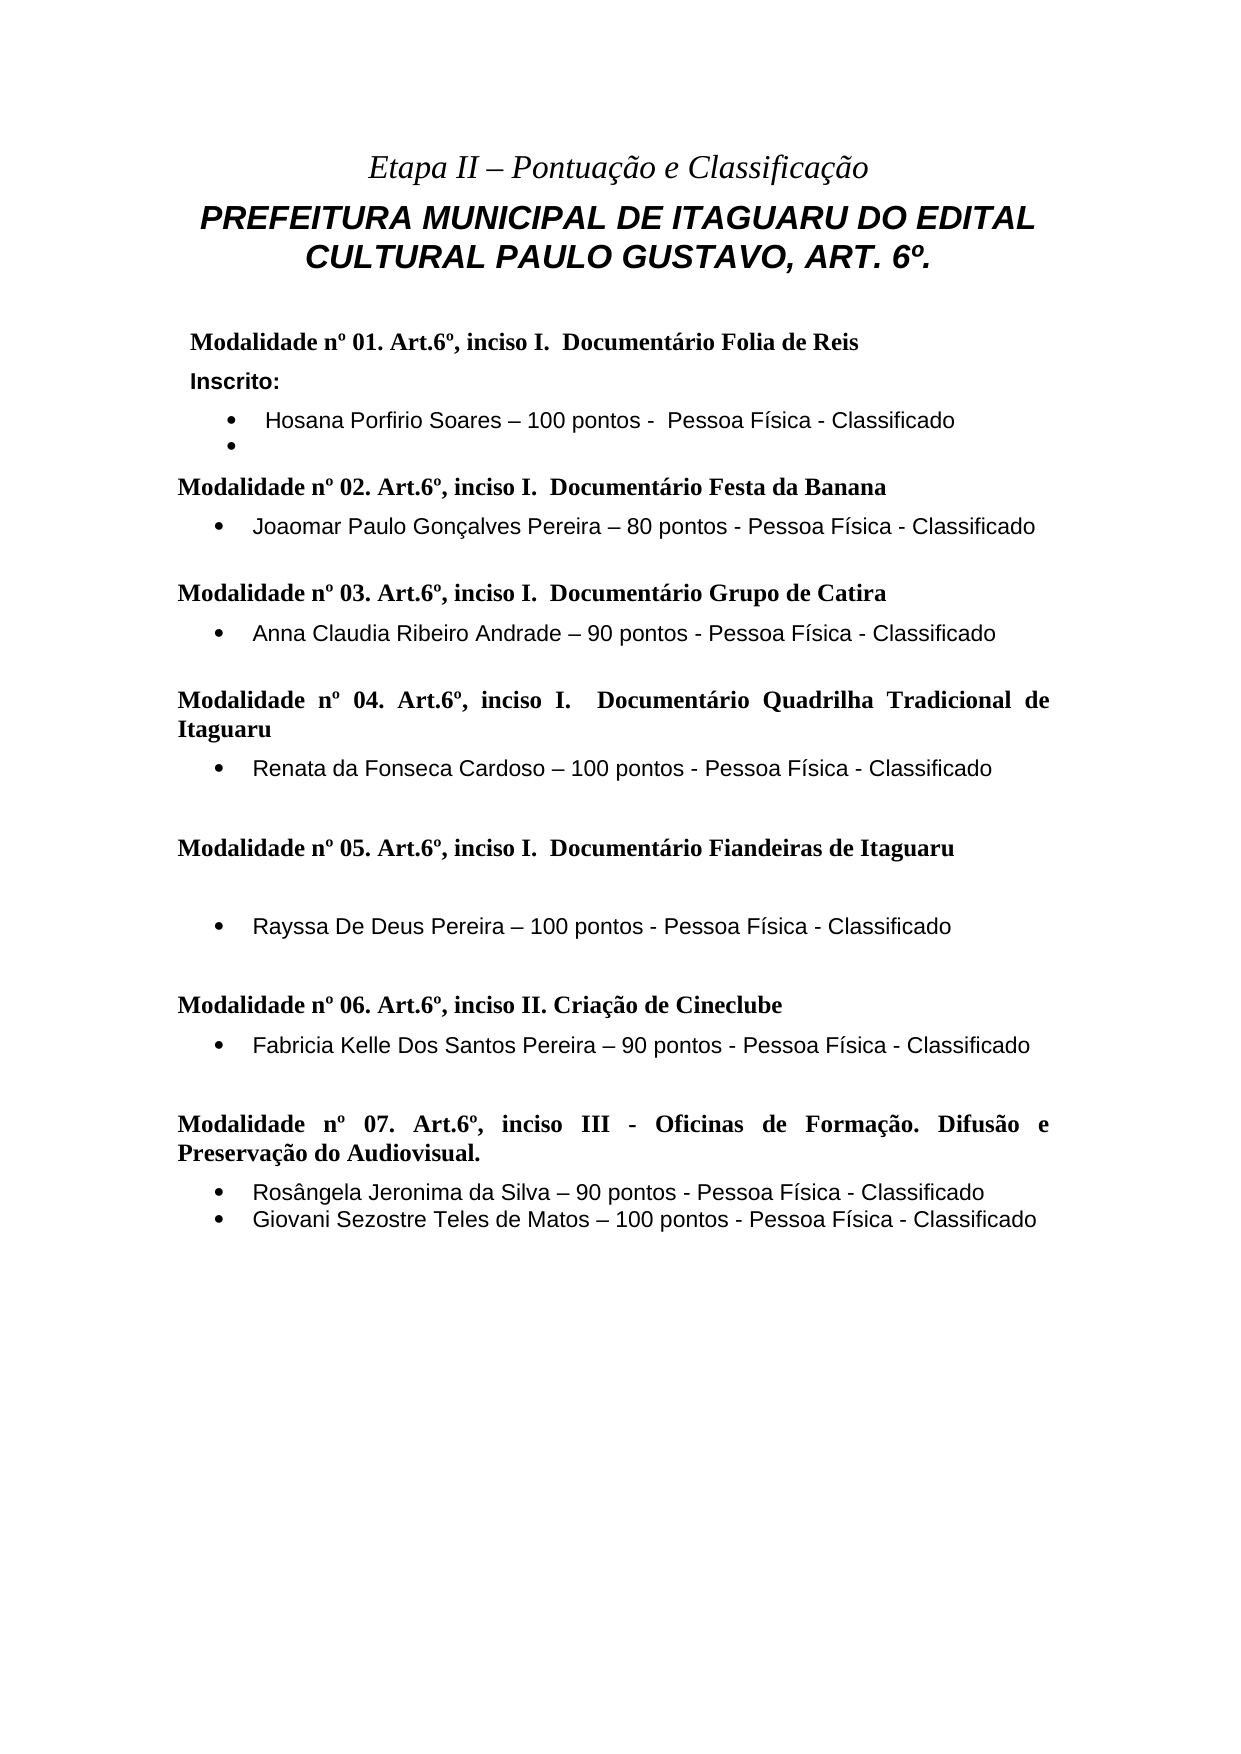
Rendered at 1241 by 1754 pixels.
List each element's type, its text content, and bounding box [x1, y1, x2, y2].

text Modalidade nº 06. Art.6º, inciso II. Criação de Cineclube [177, 990, 1051, 1019]
text Modalidade nº 02. Art.6º, inciso I. Documentário Festa da Banana [177, 472, 1051, 501]
list Hosana Porfirio Soares – 100 pontos - Pessoa Física - Classificado [227, 407, 1051, 433]
text Etapa II – Pontuação e Classificação [177, 148, 1063, 186]
list Joaomar Paulo Gonçalves Pereira – 80 pontos - Pessoa Física - Classificado [215, 513, 1051, 539]
text Inscrito: [190, 368, 1051, 394]
list Rosângela Jeronima da Silva – 90 pontos - Pessoa Física - Classificado [215, 1179, 1051, 1206]
text Modalidade nº 03. Art.6º, inciso I. Documentário Grupo de Catira [177, 578, 1051, 607]
text PREFEITURA MUNICIPAL DE ITAGUARU DO EDITAL CULTURAL PAULO GUSTAVO, ART. 6º. [190, 198, 1051, 275]
text Modalidade nº 07. Art.6º, inciso III - Oficinas de Formação. Difusão e Preservação do Audiovisual. [177, 1109, 1051, 1167]
list Renata da Fonseca Cardoso – 100 pontos - Pessoa Física - Classificado [215, 755, 1051, 781]
list Giovani Sezostre Teles de Matos – 100 pontos - Pessoa Física - Classificado [215, 1206, 1051, 1232]
list Anna Claudia Ribeiro Andrade – 90 pontos - Pessoa Física - Classificado [215, 620, 1051, 646]
text Modalidade nº 05. Art.6º, inciso I. Documentário Fiandeiras de Itaguaru [177, 833, 1051, 861]
list Rayssa De Deus Pereira – 100 pontos - Pessoa Física - Classificado [215, 913, 1051, 939]
text Modalidade nº 01. Art.6º, inciso I. Documentário Folia de Reis [190, 327, 1051, 355]
text Modalidade nº 04. Art.6º, inciso I. Documentário Quadrilha Tradicional de Itaguaru [177, 685, 1051, 742]
list Fabricia Kelle Dos Santos Pereira – 90 pontos - Pessoa Física - Classificado [215, 1032, 1051, 1058]
